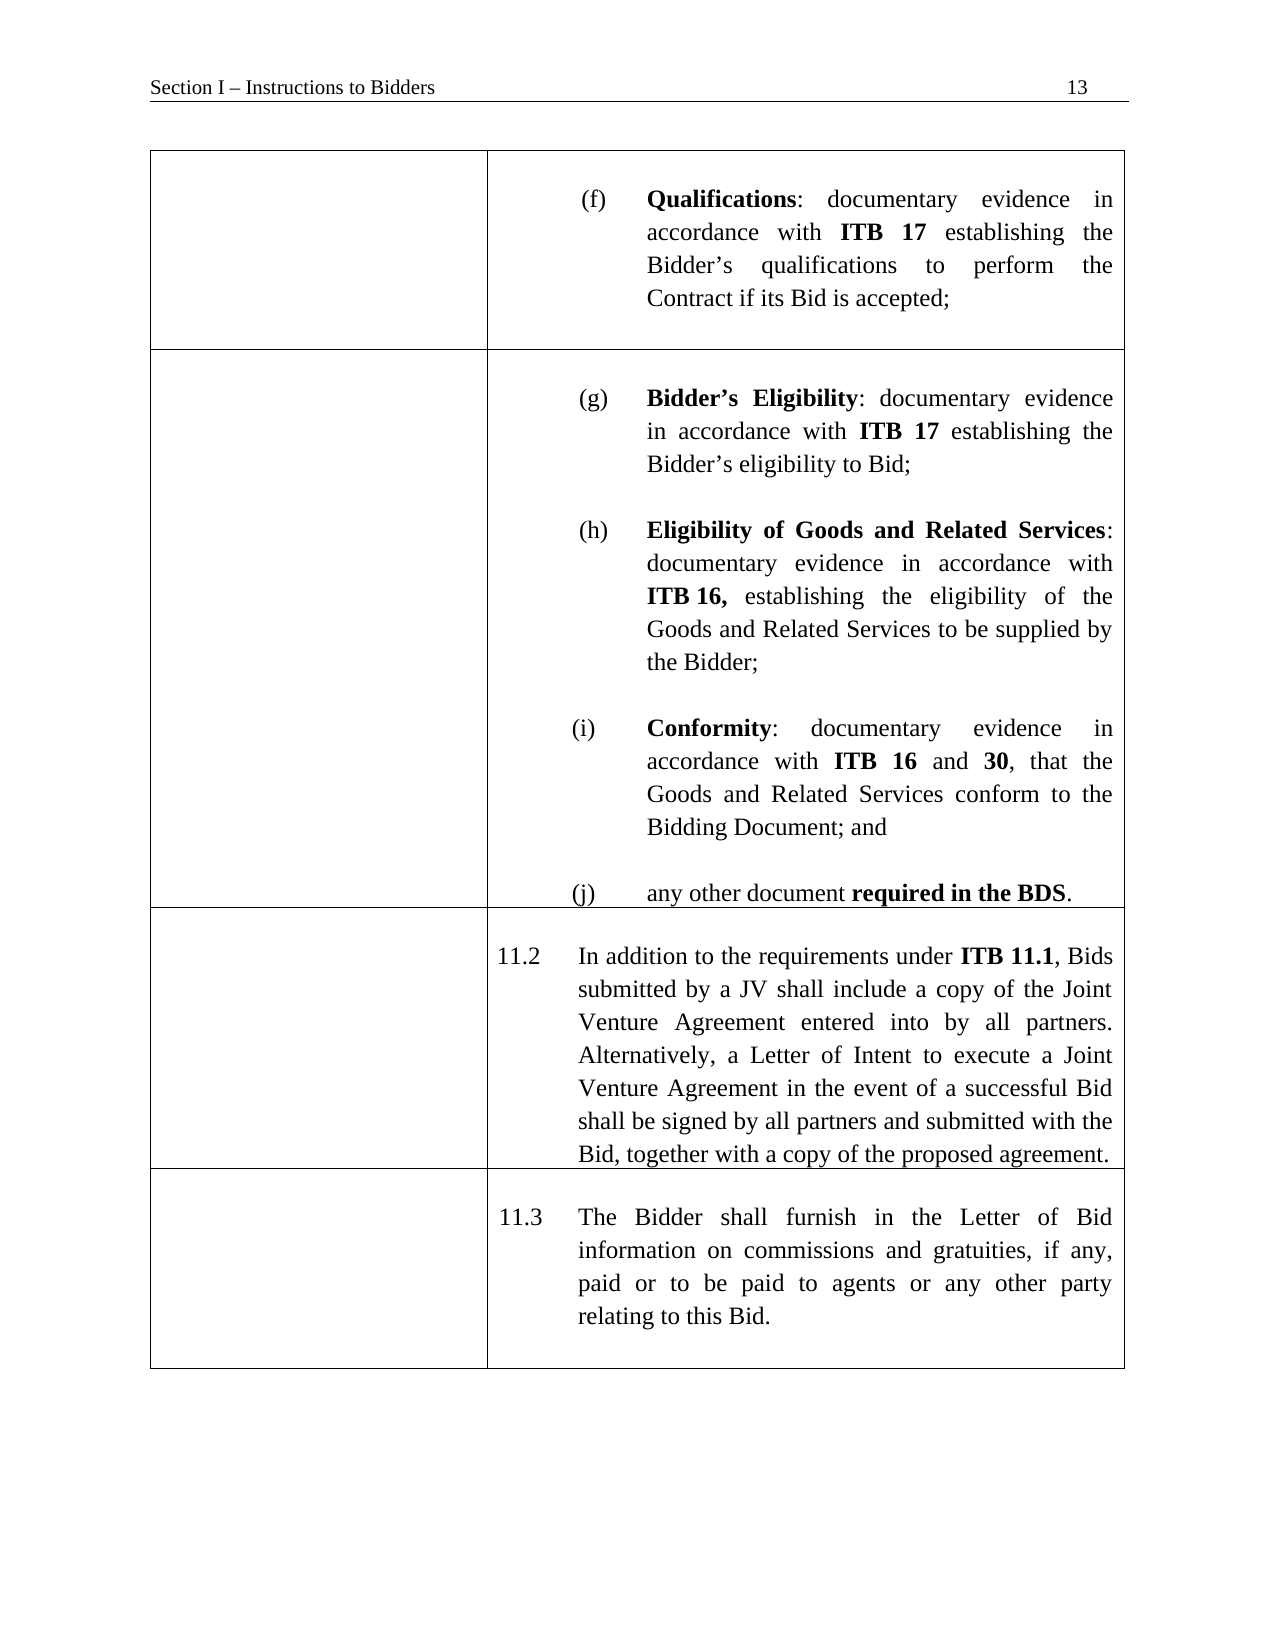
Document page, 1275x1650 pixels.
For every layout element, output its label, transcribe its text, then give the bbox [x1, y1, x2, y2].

table_cell In addition to the requirements under ITB 11.1, Bids submitted by a JV shall include a copy of the Joint Venture Agreement entered into by all partners. Alternatively, a Letter of Intent to execute a Joint Venture Agreement in the event of a successful Bid shall be signed by all partners and submitted with the Bid, together with a copy of the proposed agreement. [488, 908, 1124, 1168]
table_cell [151, 350, 487, 907]
table_cell [151, 1169, 487, 1367]
table_cell [151, 908, 487, 1168]
table_cell Bidder’s Eligibility: documentary evidence in accordance with ITB 17 establishing the Bidder’s eligibility to Bid; Eligibility of Goods and Related Services: documentary evidence in accordance with ITB 16, establishing the eligibility of the Goods and Related Services to be supplied by the Bidder; Conformity: documentary evidence in accordance with ITB 16 and 30, that the Goods and Related Services conform to the Bidding Document; and any other document required in the BDS. [488, 350, 1124, 907]
table_cell The Bidder shall furnish in the Letter of Bid information on commissions and gratuities, if any, paid or to be paid to agents or any other party relating to this Bid. [488, 1169, 1124, 1367]
table_cell Qualifications: documentary evidence in accordance with ITB 17 establishing the Bidder’s qualifications to perform the Contract if its Bid is accepted; [488, 151, 1124, 349]
table_cell [151, 151, 487, 349]
